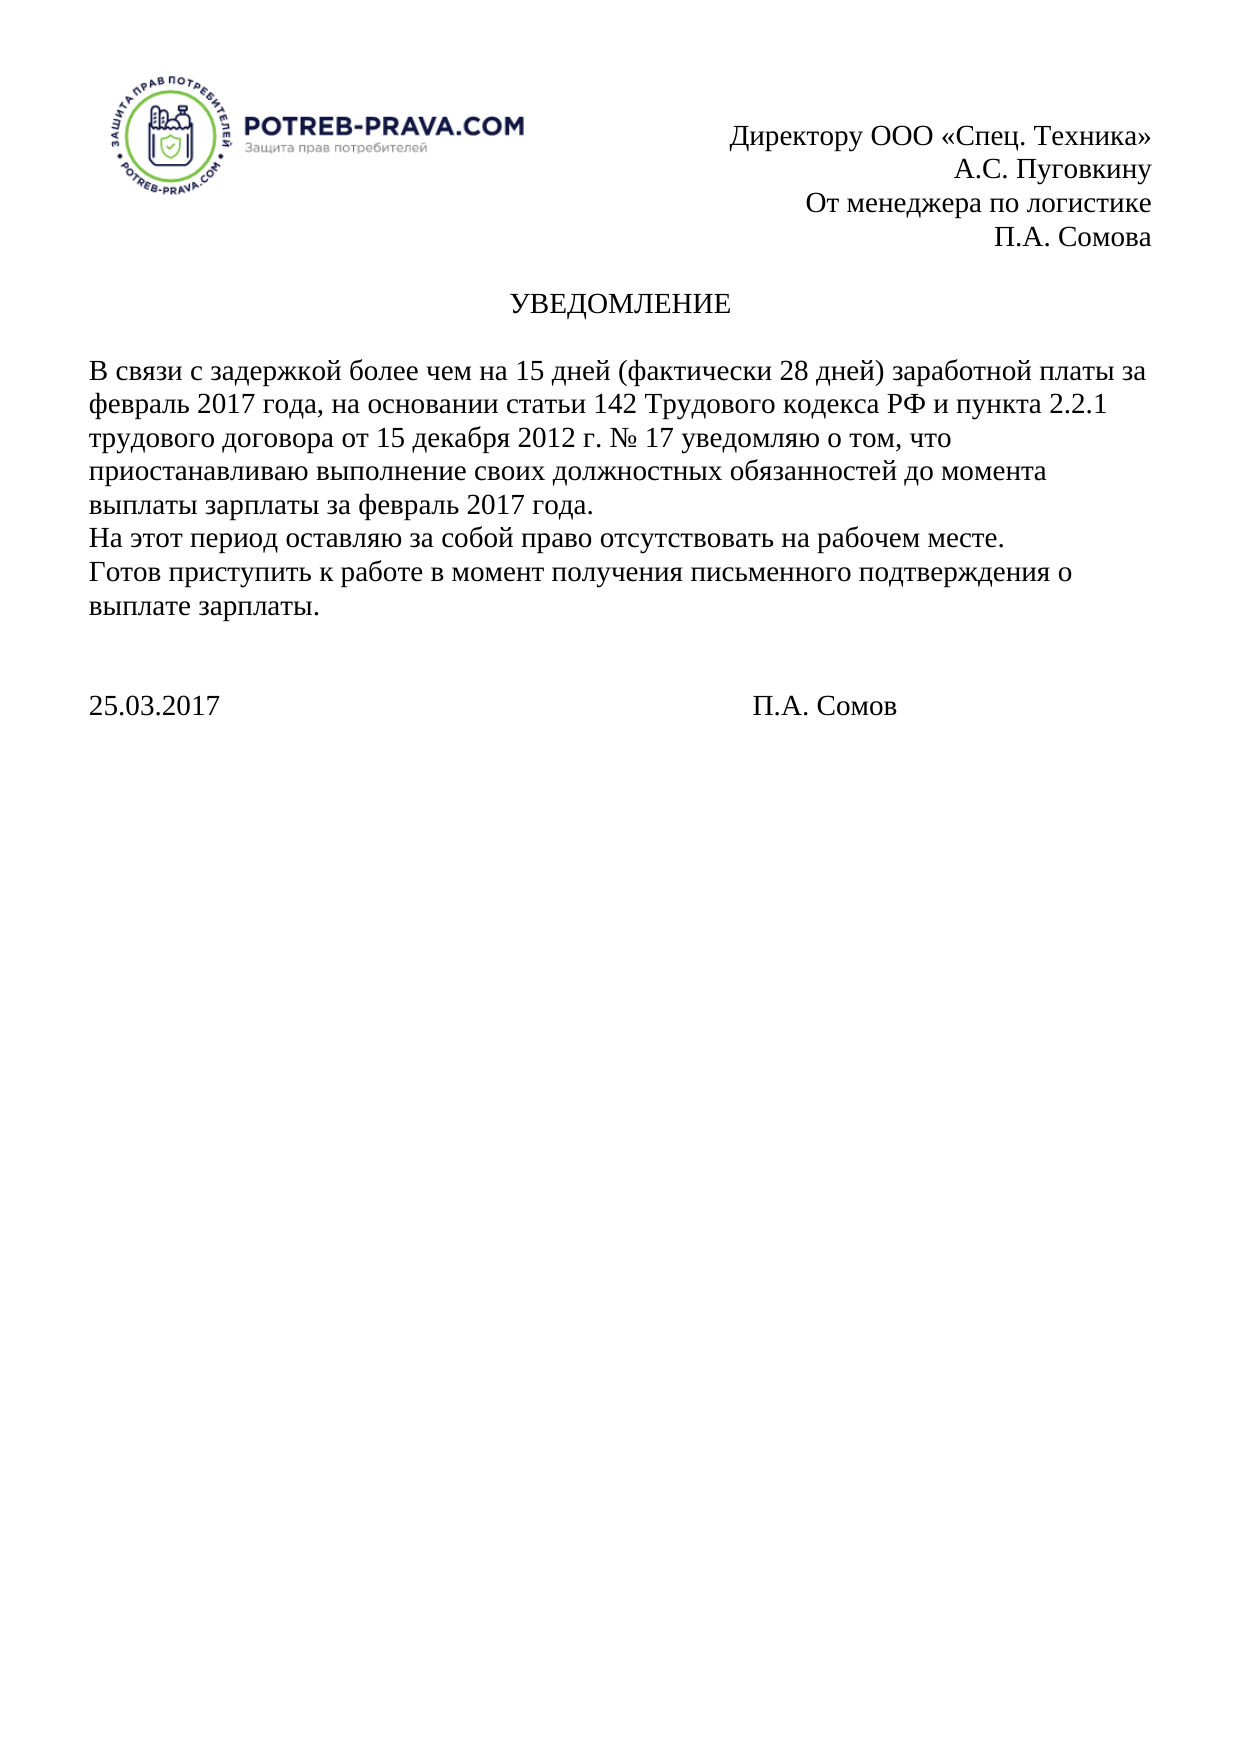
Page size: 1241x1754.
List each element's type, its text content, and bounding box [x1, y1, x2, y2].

text 25.03.2017 П.А. Сомов [89, 688, 1152, 722]
text УВЕДОМЛЕНИЕ [89, 286, 1152, 319]
text В связи с задержкой более чем на 15 дней (фактически 28 дней) заработной платы за февраль 2017 года, на основании статьи 142 Трудового кодекса РФ и пункта 2.2.1 трудового договора от 15 декабря 2012 г. № 17 уведомляю о том, что приостанавливаю выполнение своих должностных обязанностей до момента выплаты зарплаты за февраль 2017 года. На этот период оставляю за собой право отсутствовать на рабочем месте. Готов приступить к работе в момент получения письменного подтверждения о выплате зарплаты. [89, 353, 1152, 621]
text Директору ООО «Спец. Техника» А.С. Пуговкину От менеджера по логистике П.А. Сомова [89, 118, 1152, 252]
picture [92, 73, 536, 118]
